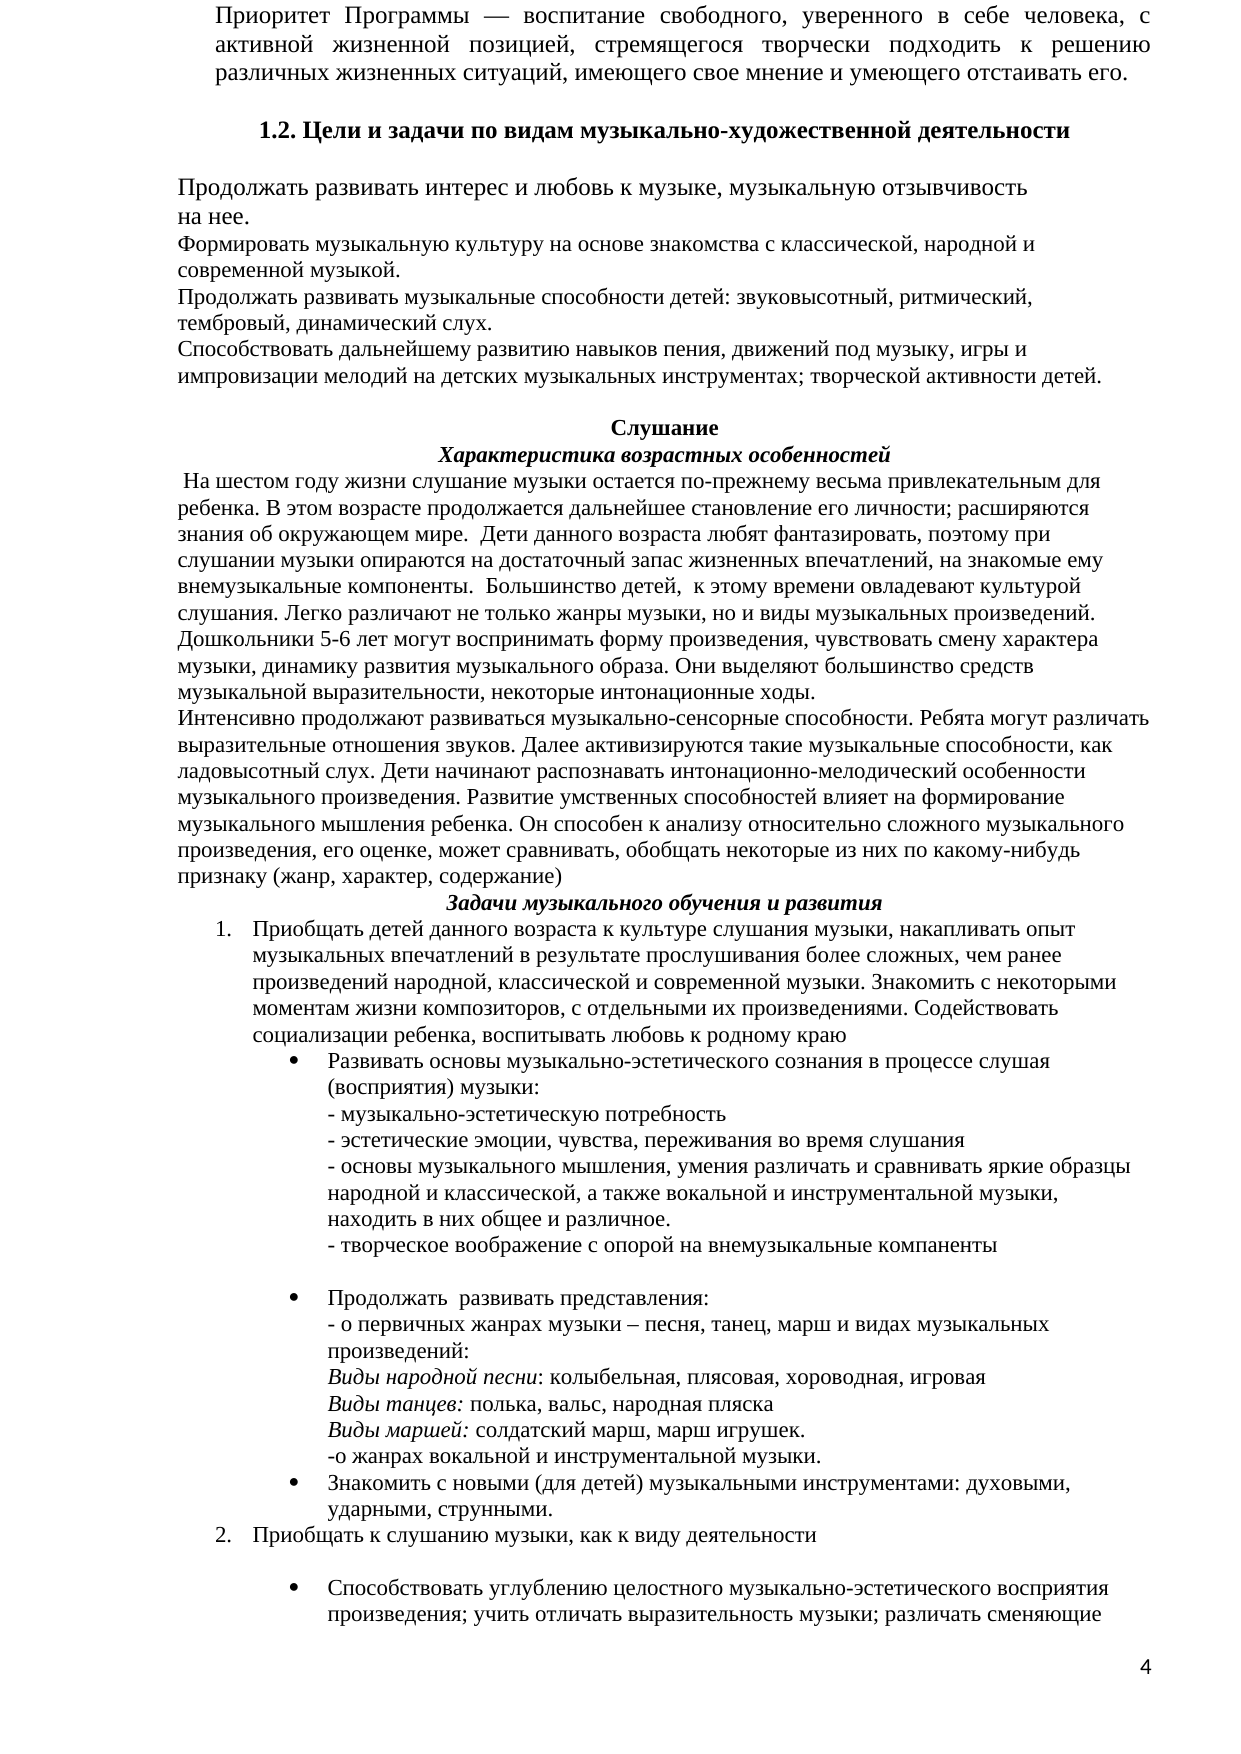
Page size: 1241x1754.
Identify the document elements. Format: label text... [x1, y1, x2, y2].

list - основы музыкального мышления, умения различать и сравнивать яркие образцы народной и классической, а также вокальной и инструментальной музыки, находить в них общее и различное. [327, 1152, 1152, 1231]
list - творческое воображение с опорой на внемузыкальные компаненты [327, 1231, 1152, 1258]
list Развивать основы музыкально-эстетического сознания в процессе слушая (восприятия) музыки: [290, 1047, 1152, 1100]
list Задачи музыкального обучения и развития [177, 889, 1152, 915]
list На шестом году жизни слушание музыки остается по-прежнему весьма привлекательным для ребенка. В этом возрасте продолжается дальнейшее становление его личности; расширяются знания об окружающем мире. Дети данного возраста любят фантазировать, поэтому при слушании музыки опираются на достаточный запас жизненных впечатлений, на знакомые ему внемузыкальные компоненты. Большинство детей, к этому времени овладевают культурой слушания. Легко различают не только жанры музыки, но и виды музыкальных произведений. Дошкольники 5-6 лет могут воспринимать форму произведения, чувствовать смену характера музыки, динамику развития музыкального образа. Они выделяют большинство средств музыкальной выразительности, некоторые интонационные ходы. [177, 467, 1152, 704]
list Виды маршей: солдатский марш, марш игрушек. [327, 1416, 1152, 1442]
list Слушание [177, 414, 1152, 441]
list - эстетические эмоции, чувства, переживания во время слушания [327, 1126, 1152, 1152]
list Виды народной песни: колыбельная, плясовая, хороводная, игровая [327, 1363, 1152, 1389]
text Продолжать развивать интерес и любовь к музыке, музыкальную отзывчивость [177, 172, 1152, 201]
text на нее. [177, 201, 1152, 230]
list Приобщать детей данного возраста к культуре слушания музыки, накапливать опыт музыкальных впечатлений в результате прослушивания более сложных, чем ранее произведений народной, классической и современной музыки. Знакомить с некоторыми моментам жизни композиторов, с отдельными их произведениями. Содействовать социализации ребенка, воспитывать любовь к родному краю [215, 915, 1152, 1047]
list Характеристика возрастных особенностей [177, 441, 1152, 467]
list - о первичных жанрах музыки – песня, танец, марш и видах музыкальных произведений: [327, 1311, 1152, 1363]
list Формировать музыкальную культуру на основе знакомства с классической, народной и современной музыкой. [177, 230, 1152, 283]
list -о жанрах вокальной и инструментальной музыки. [327, 1442, 1152, 1469]
list Продолжать развивать музыкальные способности детей: звуковысотный, ритмический, тембровый, динамический слух. [177, 283, 1152, 335]
list Виды танцев: полька, вальс, народная пляска [327, 1389, 1152, 1416]
text 1.2. Цели и задачи по видам музыкально-художественной деятельности [177, 115, 1152, 144]
list Знакомить с новыми (для детей) музыкальными инструментами: духовыми, ударными, струнными. [290, 1469, 1152, 1521]
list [290, 1574, 1152, 1627]
list Способствовать дальнейшему развитию навыков пения, движений под музыку, игры и импровизации мелодий на детских музыкальных инструментах; творческой активности детей. [177, 335, 1152, 388]
text Приоритет Программы — воспитание свободного, уверенного в себе человека, с активной жизненной позицией, стремящегося творчески подходить к решению различных жизненных ситуаций, имеющего свое мнение и умеющего отстаивать его. [215, 0, 1152, 86]
list Приобщать к слушанию музыки, как к виду деятельности [215, 1521, 1152, 1548]
list - музыкально-эстетическую потребность [327, 1100, 1152, 1126]
list Продолжать развивать представления: [290, 1284, 1152, 1311]
list Интенсивно продолжают развиваться музыкально-сенсорные способности. Ребята могут различать выразительные отношения звуков. Далее активизируются такие музыкальные способности, как ладовысотный слух. Дети начинают распознавать интонационно-мелодический особенности музыкального произведения. Развитие умственных способностей влияет на формирование музыкального мышления ребенка. Он способен к анализу относительно сложного музыкального произведения, его оценке, может сравнивать, обобщать некоторые из них по какому-нибудь признаку (жанр, характер, содержание) [177, 704, 1152, 889]
